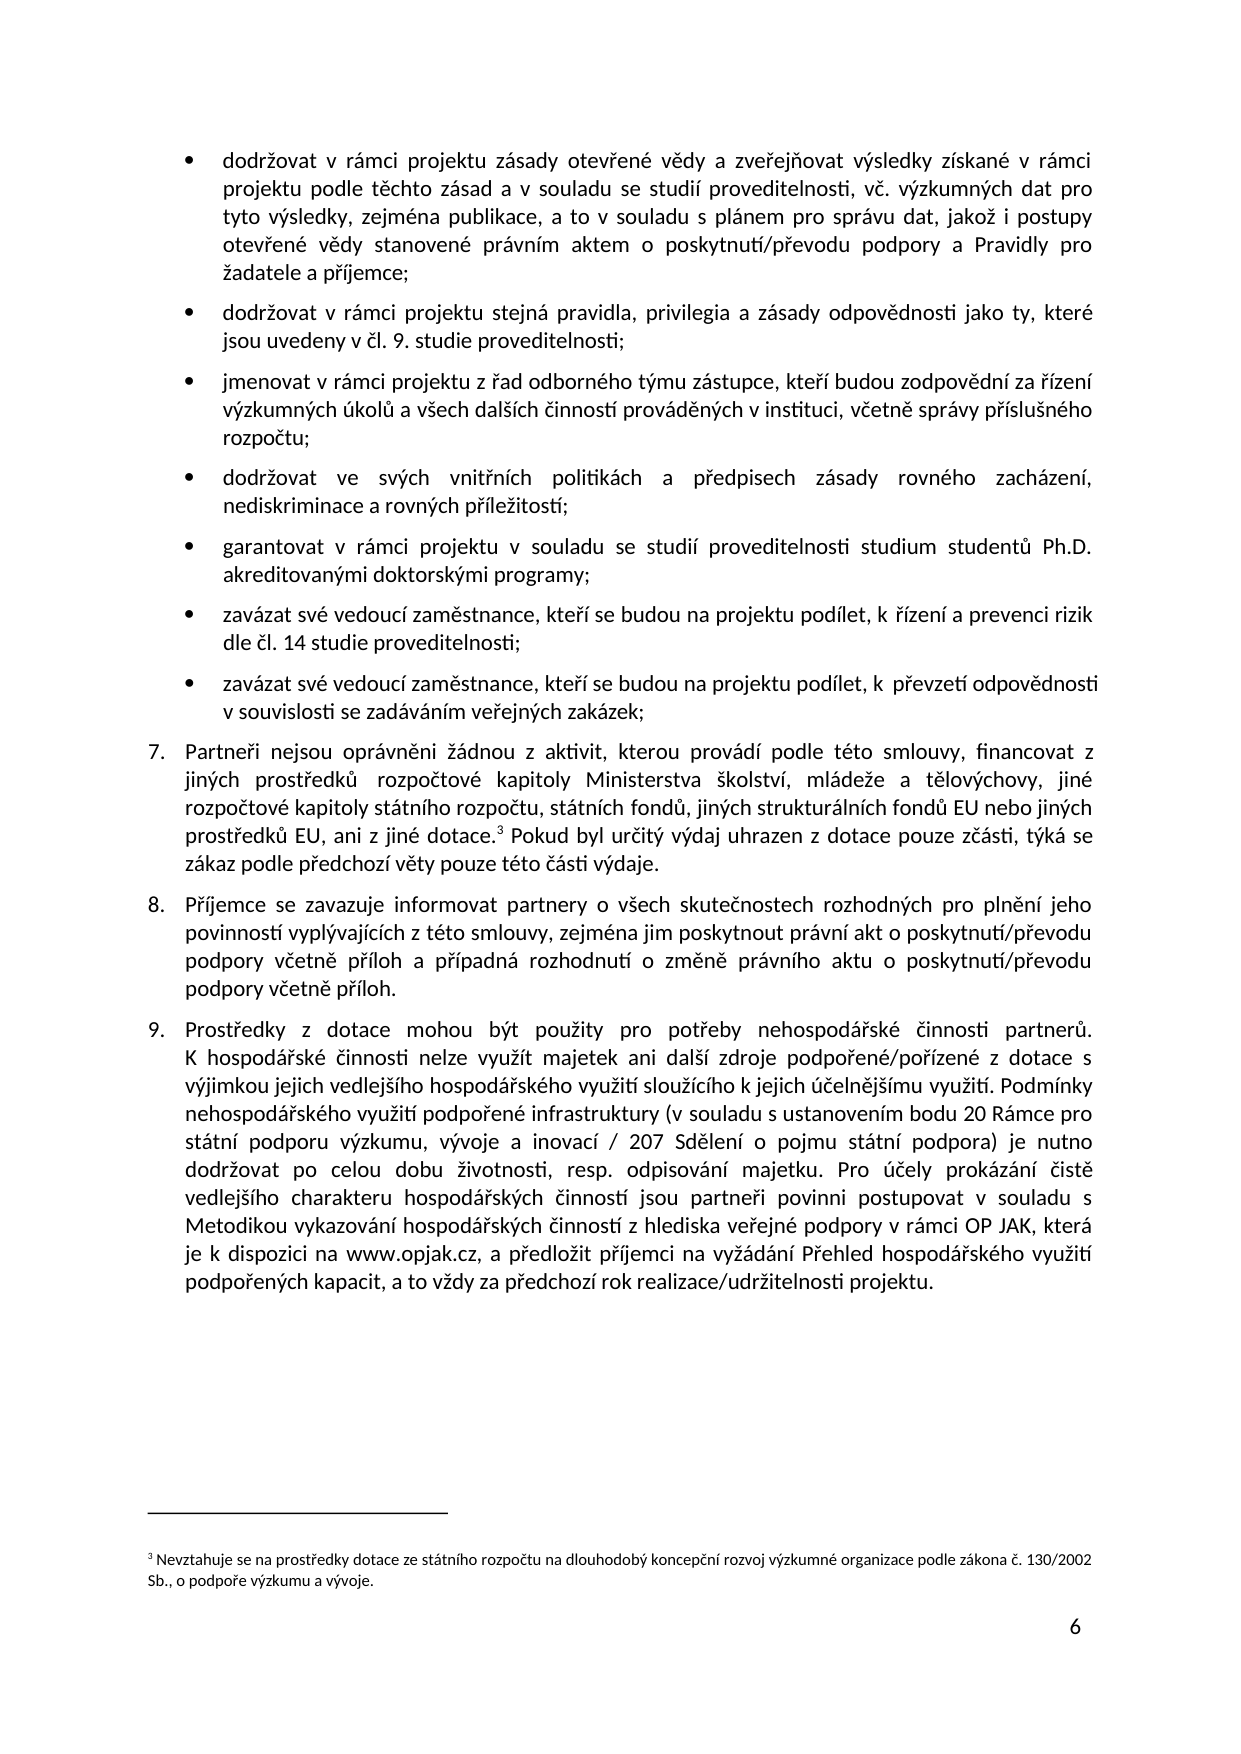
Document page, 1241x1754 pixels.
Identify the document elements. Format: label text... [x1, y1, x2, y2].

list zavázat své vedoucí zaměstnance, kteří se budou na projektu podílet, k řízení a prevenci rizik dle čl. 14 studie proveditelnosti; [185, 601, 1093, 657]
list Prostředky z dotace mohou být použity pro potřeby nehospodářské činnosti partnerů. K hospodářské činnosti nelze využít majetek ani další zdroje podpořené/pořízené z dotace s výjimkou jejich vedlejšího hospodářského využití sloužícího k jejich účelnějšímu využití. Podmínky nehospodářského využití podpořené infrastruktury (v souladu s ustanovením bodu 20 Rámce pro státní podporu výzkumu, vývoje a inovací / 207 Sdělení o pojmu státní podpora) je nutno dodržovat po celou dobu životnosti, resp. odpisování majetku. Pro účely prokázání čistě vedlejšího charakteru hospodářských činností jsou partneři povinni postupovat v souladu s Metodikou vykazování hospodářských činností z hlediska veřejné podpory v rámci OP JAK, která je k dispozici na www.opjak.cz, a předložit příjemci na vyžádání Přehled hospodářského využití podpořených kapacit, a to vždy za předchozí rok realizace/udržitelnosti projektu. [148, 1015, 1093, 1295]
list dodržovat ve svých vnitřních politikách a předpisech zásady rovného zacházení, nediskriminace a rovných příležitostí; [185, 463, 1093, 519]
list dodržovat v rámci projektu zásady otevřené vědy a zveřejňovat výsledky získané v rámci projektu podle těchto zásad a v souladu se studií proveditelnosti, vč. výzkumných dat pro tyto výsledky, zejména publikace, a to v souladu s plánem pro správu dat, jakož i postupy otevřené vědy stanovené právním aktem o poskytnutí/převodu podpory a Pravidly pro žadatele a příjemce; [185, 146, 1093, 286]
text v souvislosti se zadáváním veřejných zakázek; [223, 697, 1107, 725]
text 3 Nevztahuje se na prostředky dotace ze státního rozpočtu na dlouhodobý koncepční rozvoj výzkumné organizace podle zákona č. 130/2002 Sb., o podpoře výzkumu a vývoje. [148, 1550, 1107, 1590]
list garantovat v rámci projektu v souladu se studií proveditelnosti studium studentů Ph.D. akreditovanými doktorskými programy; [185, 532, 1093, 588]
list jmenovat v rámci projektu z řad odborného týmu zástupce, kteří budou zodpovědní za řízení výzkumných úkolů a všech dalších činností prováděných v instituci, včetně správy příslušného rozpočtu; [185, 367, 1093, 451]
list zavázat své vedoucí zaměstnance, kteří se budou na projektu podílet, k převzetí odpovědnosti [185, 669, 1107, 697]
list dodržovat v rámci projektu stejná pravidla, privilegia a zásady odpovědnosti jako ty, které jsou uvedeny v čl. 9. studie proveditelnosti; [185, 298, 1093, 354]
list Partneři nejsou oprávněni žádnou z aktivit, kterou provádí podle této smlouvy, financovat z jiných prostředků rozpočtové kapitoly Ministerstva školství, mládeže a tělovýchovy, jiné rozpočtové kapitoly státního rozpočtu, státních fondů, jiných strukturálních fondů EU nebo jiných prostředků EU, ani z jiné dotace.3 Pokud byl určitý výdaj uhrazen z dotace pouze zčásti, týká se zákaz podle předchozí věty pouze této části výdaje. [148, 737, 1093, 877]
list Příjemce se zavazuje informovat partnery o všech skutečnostech rozhodných pro plnění jeho povinností vyplývajících z této smlouvy, zejména jim poskytnout právní akt o poskytnutí/převodu podpory včetně příloh a případná rozhodnutí o změně právního aktu o poskytnutí/převodu podpory včetně příloh. [148, 890, 1093, 1002]
